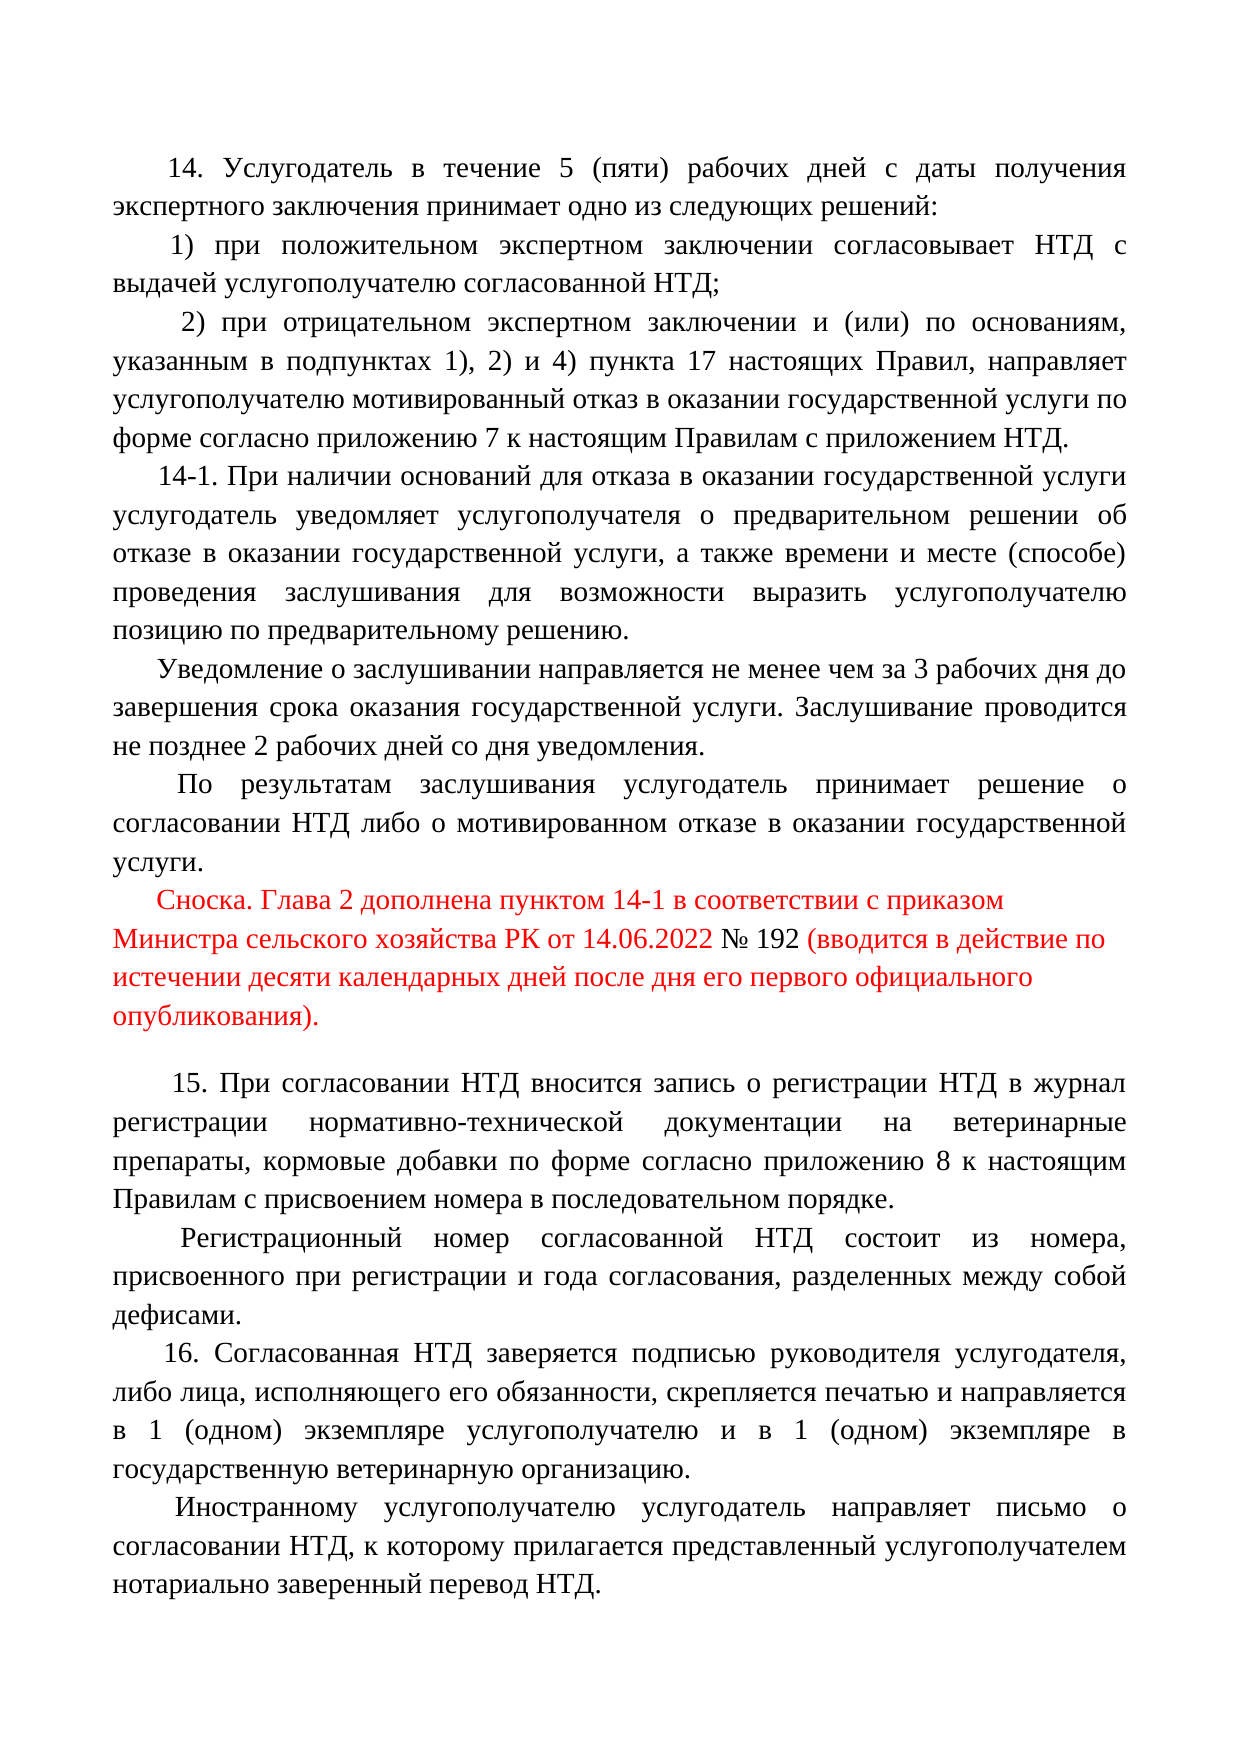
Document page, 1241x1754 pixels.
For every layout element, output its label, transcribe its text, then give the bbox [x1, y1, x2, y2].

text Уведомление о заслушивании направляется не менее чем за 3 рабочих дня до завершения срока оказания государственной услуги. Заслушивание проводится не позднее 2 рабочих дней со дня уведомления. [112, 651, 1128, 762]
text 1) при положительном экспертном заключении согласовывает НТД с выдачей услугополучателю согласованной НТД; [112, 227, 1128, 299]
text 15. При согласовании НТД вносится запись о регистрации НТД в журнал регистрации нормативно-технической документации на ветеринарные препараты, кормовые добавки по форме согласно приложению 8 к настоящим Правилам с присвоением номера в последовательном порядке. [112, 1066, 1128, 1215]
text 14. Услугодатель в течение 5 (пяти) рабочих дней с даты получения экспертного заключения принимает одно из следующих решений: [112, 150, 1128, 222]
text Регистрационный номер согласованной НТД состоит из номера, присвоенного при регистрации и года согласования, разделенных между собой дефисами. [112, 1220, 1128, 1330]
text 16. Согласованная НТД заверяется подписью руководителя услугодателя, либо лица, исполняющего его обязанности, скрепляется печатью и направляется в 1 (одном) экземпляре услугополучателю и в 1 (одном) экземпляре в государственную ветеринарную организацию. [112, 1335, 1128, 1484]
text 2) при отрицательном экспертном заключении и (или) по основаниям, указанным в подпунктах 1), 2) и 4) пункта 17 настоящих Правил, направляет услугополучателю мотивированный отказ в оказании государственной услуги по форме согласно приложению 7 к настоящим Правилам с приложением НТД. [112, 304, 1128, 453]
text Иностранному услугополучателю услугодатель направляет письмо о согласовании НТД, к которому прилагается представленный услугополучателем нотариально заверенный перевод НТД. [112, 1489, 1128, 1600]
text 14-1. При наличии оснований для отказа в оказании государственной услуги услугодатель уведомляет услугополучателя о предварительном решении об отказе в оказании государственной услуги, а также времени и месте (способе) проведения заслушивания для возможности выразить услугополучателю позицию по предварительному решению. [112, 458, 1128, 646]
text По результатам заслушивания услугодатель принимает решение о согласовании НТД либо о мотивированном отказе в оказании государственной услуги. [112, 767, 1128, 877]
text Сноска. Глава 2 дополнена пунктом 14-1 в соответствии с приказом Министра сельского хозяйства РК от 14.06.2022 № 192 (вводится в действие по истечении десяти календарных дней после дня его первого официального опубликования). [112, 882, 1128, 1062]
